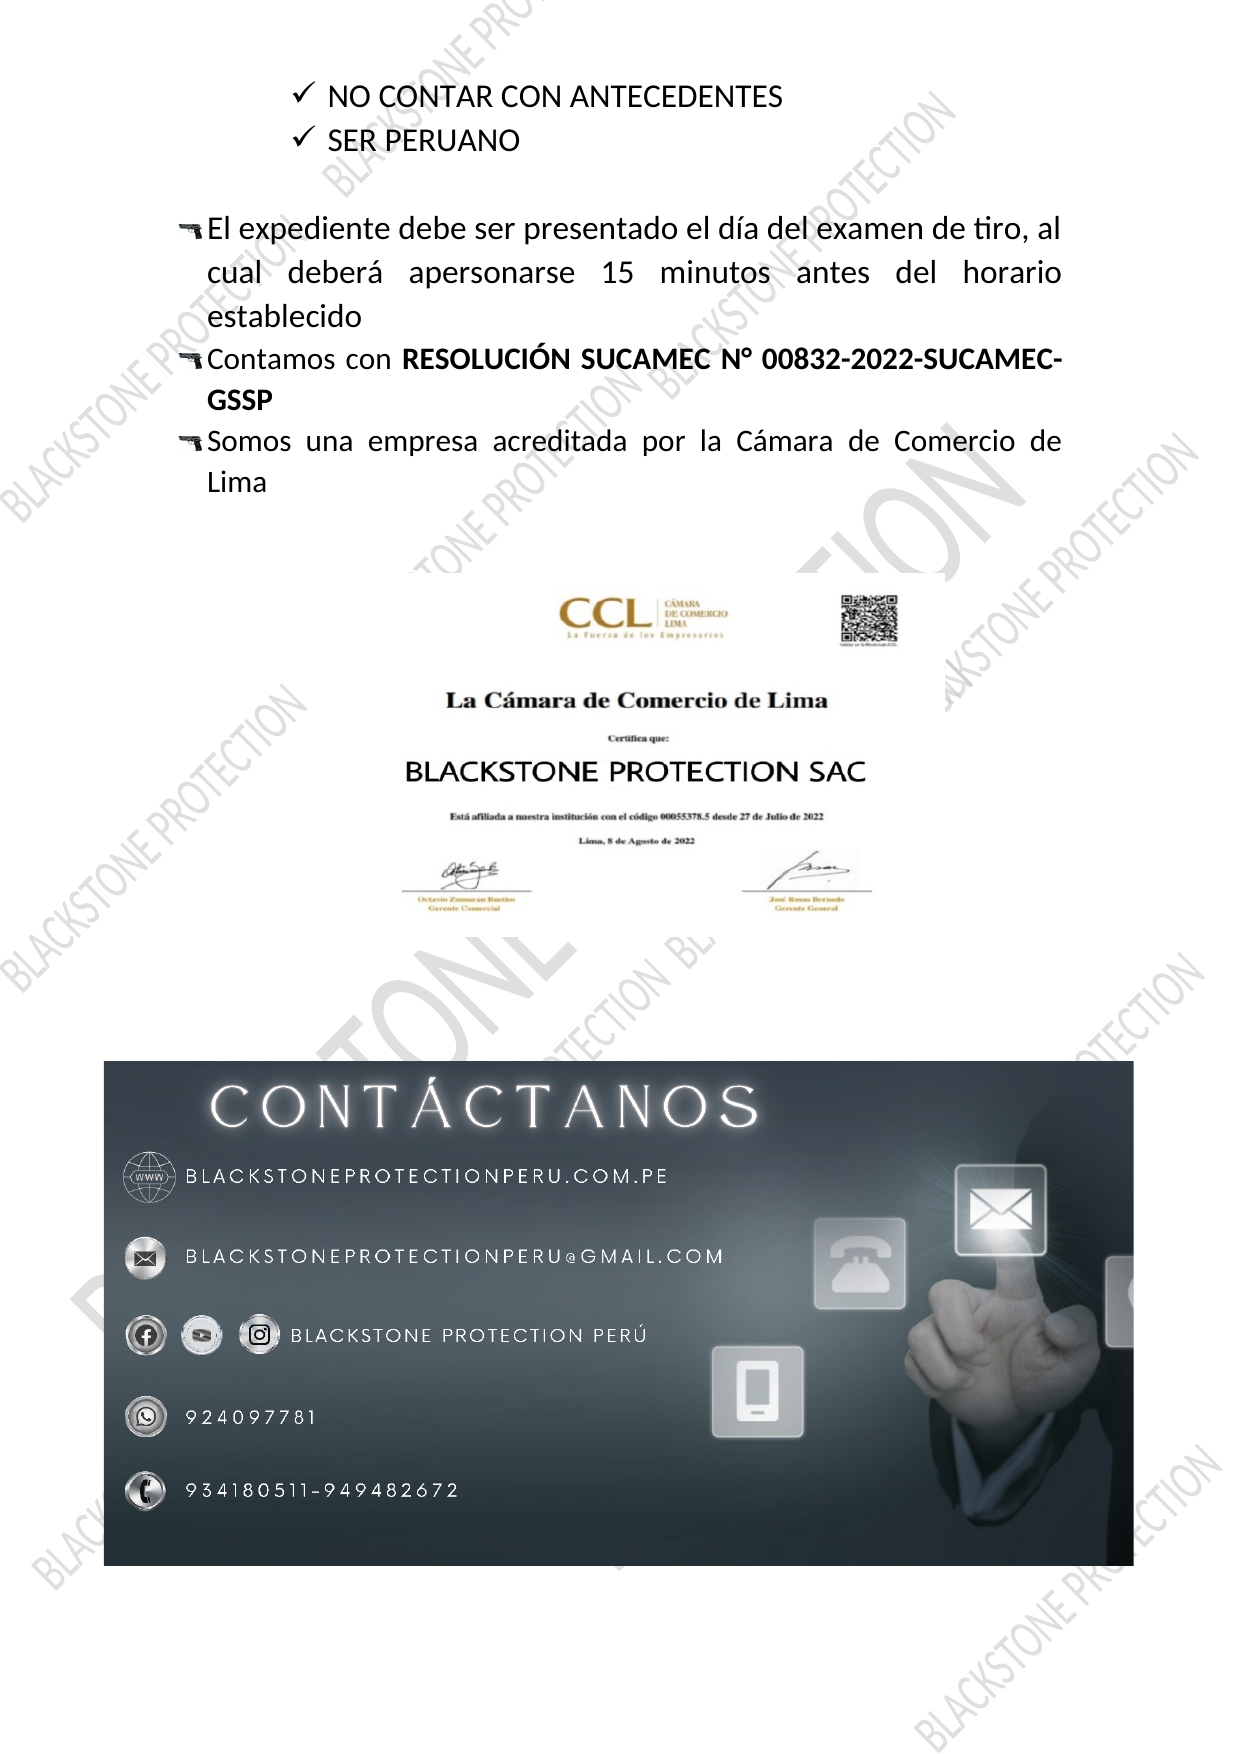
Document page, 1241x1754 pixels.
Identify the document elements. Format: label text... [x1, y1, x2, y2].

list Contamos con RESOLUCIÓN SUCAMEC N° 00832-2022-SUCAMEC-GSSP [177, 339, 1063, 418]
picture [329, 573, 945, 936]
list Somos una empresa acreditada por la Cámara de Comercio de Lima [177, 421, 1063, 501]
picture [102, 1061, 1134, 1564]
list El expediente debe ser presentado el día del examen de tiro, al cual deberá apersonarse 15 minutos antes del horario establecido [177, 207, 1063, 336]
list NO CONTAR CON ANTECEDENTES [290, 75, 1063, 116]
picture [178, 435, 203, 452]
picture [178, 352, 203, 370]
list SER PERUANO [290, 119, 1063, 160]
picture [178, 223, 203, 240]
